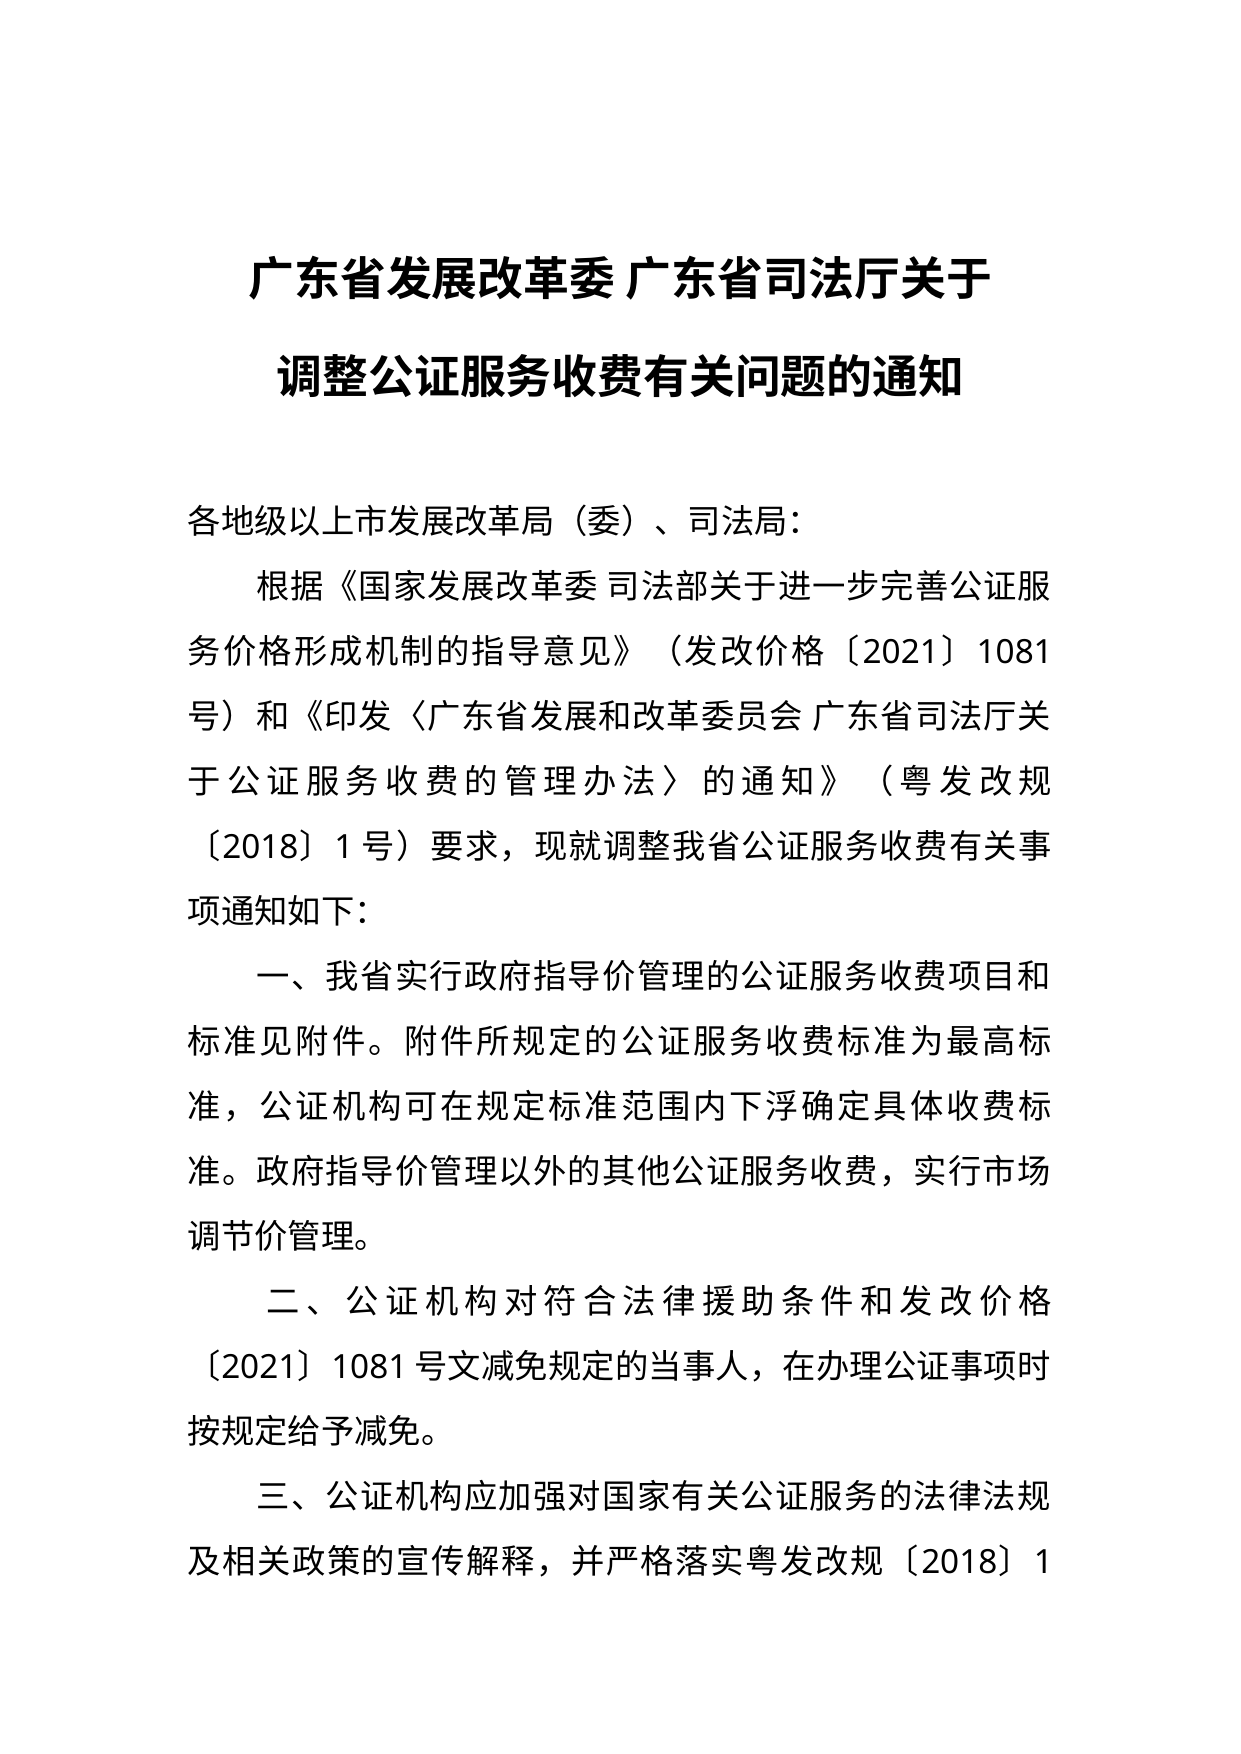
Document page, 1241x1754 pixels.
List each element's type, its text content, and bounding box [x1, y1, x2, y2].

text 广东省发展改革委 广东省司法厅关于 [187, 227, 1053, 324]
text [187, 1462, 1053, 1592]
text 二、公证机构对符合法律援助条件和发改价格〔2021〕1081号文减免规定的当事人，在办理公证事项时按规定给予减免。 [187, 1267, 1053, 1462]
text 调整公证服务收费有关问题的通知 [187, 324, 1053, 422]
text 根据《国家发展改革委 司法部关于进一步完善公证服务价格形成机制的指导意见》（发改价格〔2021〕1081号）和《印发〈广东省发展和改革委员会 广东省司法厅关于公证服务收费的管理办法〉的通知》（粤发改规〔2018〕1号）要求，现就调整我省公证服务收费有关事项通知如下： [187, 552, 1053, 942]
text 各地级以上市发展改革局（委）、司法局： [187, 487, 1053, 552]
text 一、我省实行政府指导价管理的公证服务收费项目和标准见附件。附件所规定的公证服务收费标准为最高标准，公证机构可在规定标准范围内下浮确定具体收费标准。政府指导价管理以外的其他公证服务收费，实行市场调节价管理。 [187, 942, 1053, 1267]
